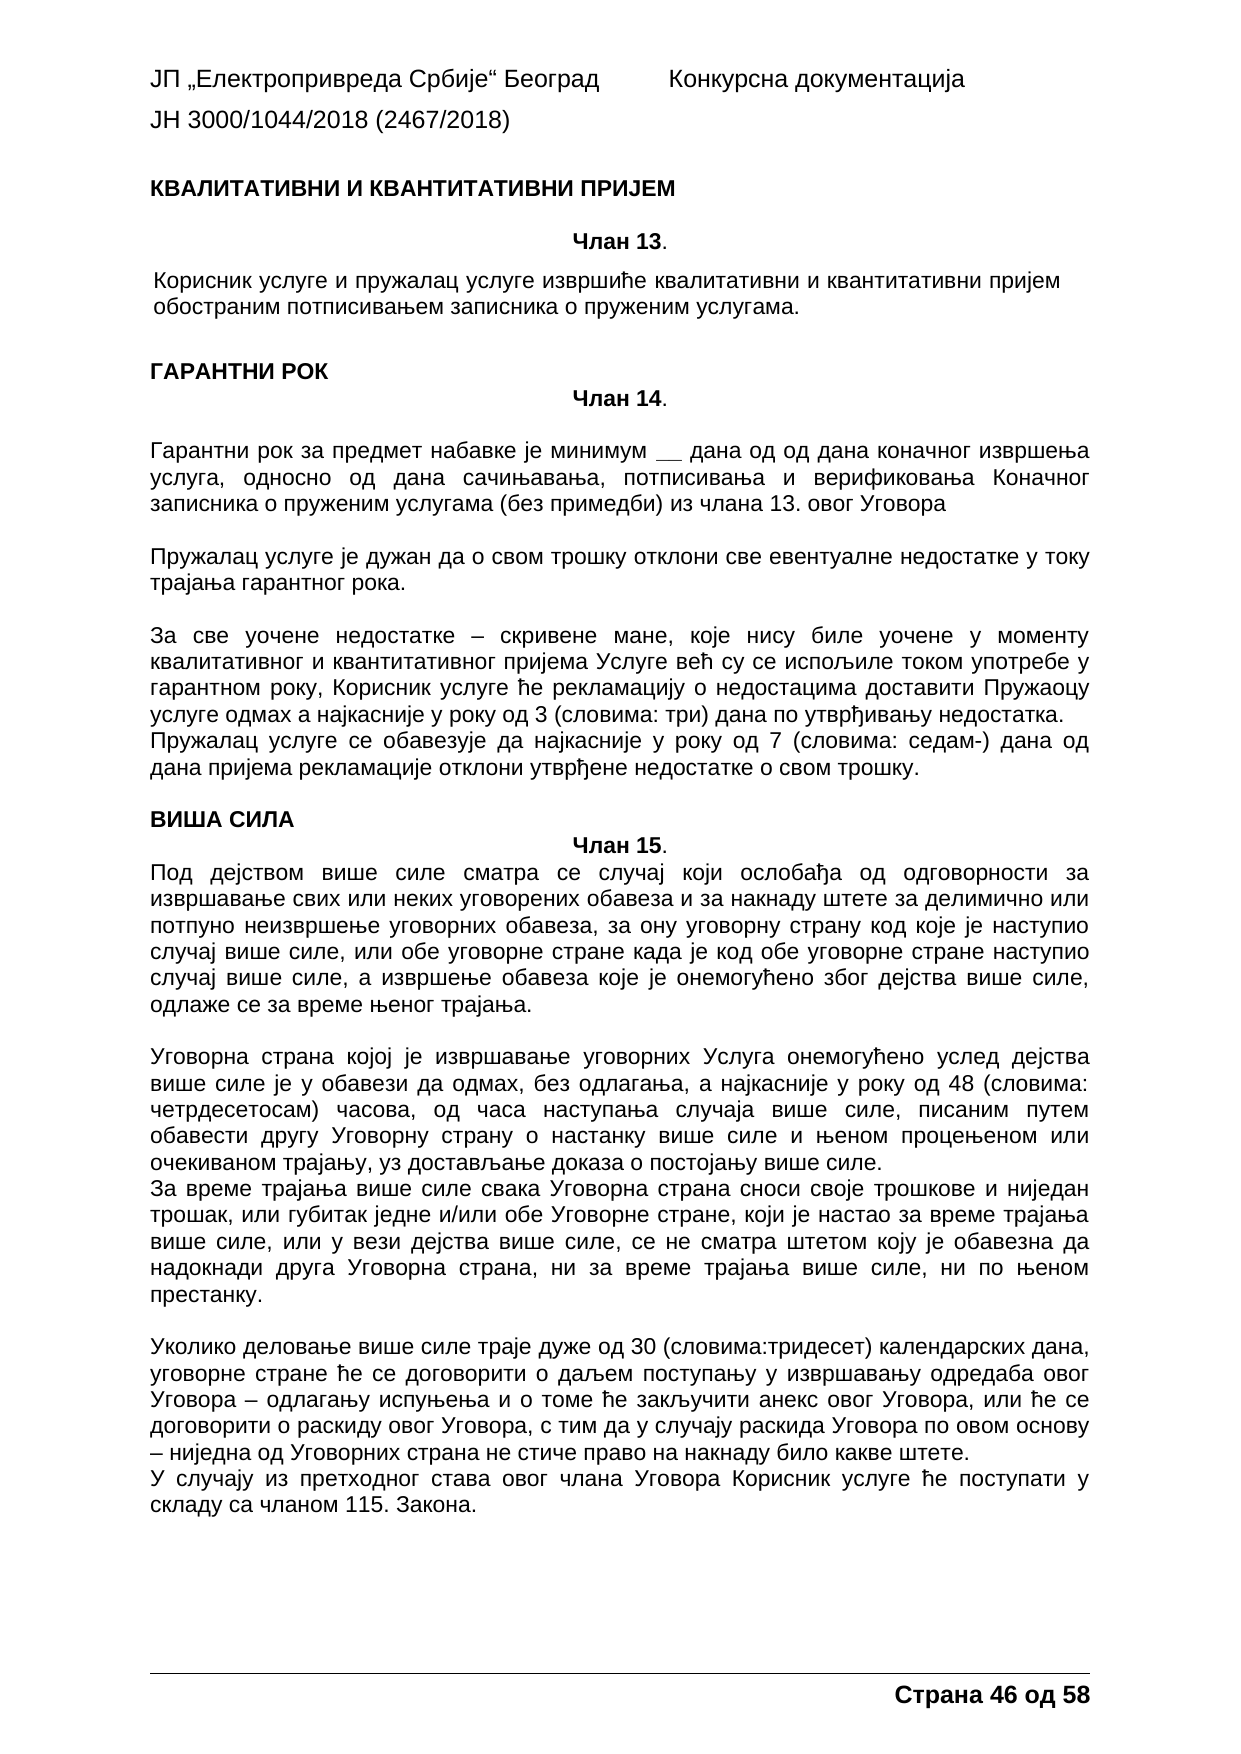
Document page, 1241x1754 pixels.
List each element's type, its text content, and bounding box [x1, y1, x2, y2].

text Члан 14. [150, 384, 1090, 411]
text Члан 15. [150, 832, 1090, 859]
text Гарантни рок за предмет набавке је минимум __ дана од од дана коначног извршења услуга, односно од дана сачињавања, потписивања и верификовања Коначног записника о пруженим услугама (без примедби) из члана 13. овог Уговора [150, 437, 1090, 516]
text ГАРАНТНИ РОК [150, 358, 1090, 384]
text Члан 13. [150, 228, 1090, 254]
text Пружалац услуге се обавезује да најкасније у року од 7 (словима: седам-) дана од дана пријема рекламације отклони утврђене недостатке о свом трошку. [150, 727, 1090, 780]
text КВАЛИТАТИВНИ И КВАНТИТАТИВНИ ПРИЈЕМ [150, 175, 1090, 201]
text Уколико деловање више силе траје дуже од 30 (словима:тридесет) календарских дана, уговорне стране ће се договорити о даљем поступању у извршавању одредаба овог Уговора – одлагању испуњења и о томе ће закључити анекс овог Уговора, или ће се договорити о раскиду овог Уговора, с тим да у случају раскида Уговора по овом основу – ниједна од Уговорних страна не стиче право на накнаду било какве штете. [150, 1333, 1090, 1465]
text У случају из претходног става овог члана Уговора Корисник услуге ће поступати у складу са чланом 115. Закона. [150, 1465, 1090, 1518]
text ВИША СИЛА [150, 806, 1090, 832]
text Пружалац услуге је дужан да о свом трошку отклони све евентуалне недостатке у току трајања гарантног рока. [150, 543, 1090, 595]
text За све уочене недостатке – скривене мане, које нису биле уочене у моменту квалитативног и квантитативног пријема Услуге већ су се испољиле током употребе у гарантном року, Корисник услуге ће рекламацију о недостацима доставити Пружаоцу услуге одмах а најкасније у року од 3 (словима: три) дана по утврђивању недостатка. [150, 622, 1090, 727]
text Под дејством више силе сматра се случај који ослобађа од одговорности за извршавање свих или неких уговорених обавеза и за накнаду штете за делимично или потпуно неизвршење уговорних обавеза, за ону уговорну страну код које је наступио случај више силе, или обе уговорне стране када је код обе уговорне стране наступио случај више силе, а извршење обавеза које је онемогућено због дејства више силе, одлаже се за време њеног трајања. [150, 859, 1090, 1017]
text За време трајања више силе свака Уговорна страна сноси своје трошкове и ниједан трошак, или губитак једне и/или обе Уговорне стране, који је настао за време трајања више силе, или у вези дејства више силе, се не сматра штетом коју је обавезна да надокнади друга Уговорна страна, ни за време трајања више силе, ни по њеном престанку. [150, 1175, 1090, 1307]
text Корисник услуге и пружалац услуге извршиће квалитативни и квантитативни пријем обостраним потписивањем записника о пруженим услугама. [153, 267, 1061, 319]
text Уговорна страна којој је извршавање уговорних Услуга онемогућено услед дејства више силе је у обавези да одмах, без одлагања, а најкасније у року од 48 (словима: четрдесетосам) часова, од часа наступања случаја више силе, писаним путем обавести другу Уговорну страну о настанку више силе и њеном процењеном или очекиваном трајању, уз достављање доказа о постојању више силе. [150, 1043, 1090, 1175]
